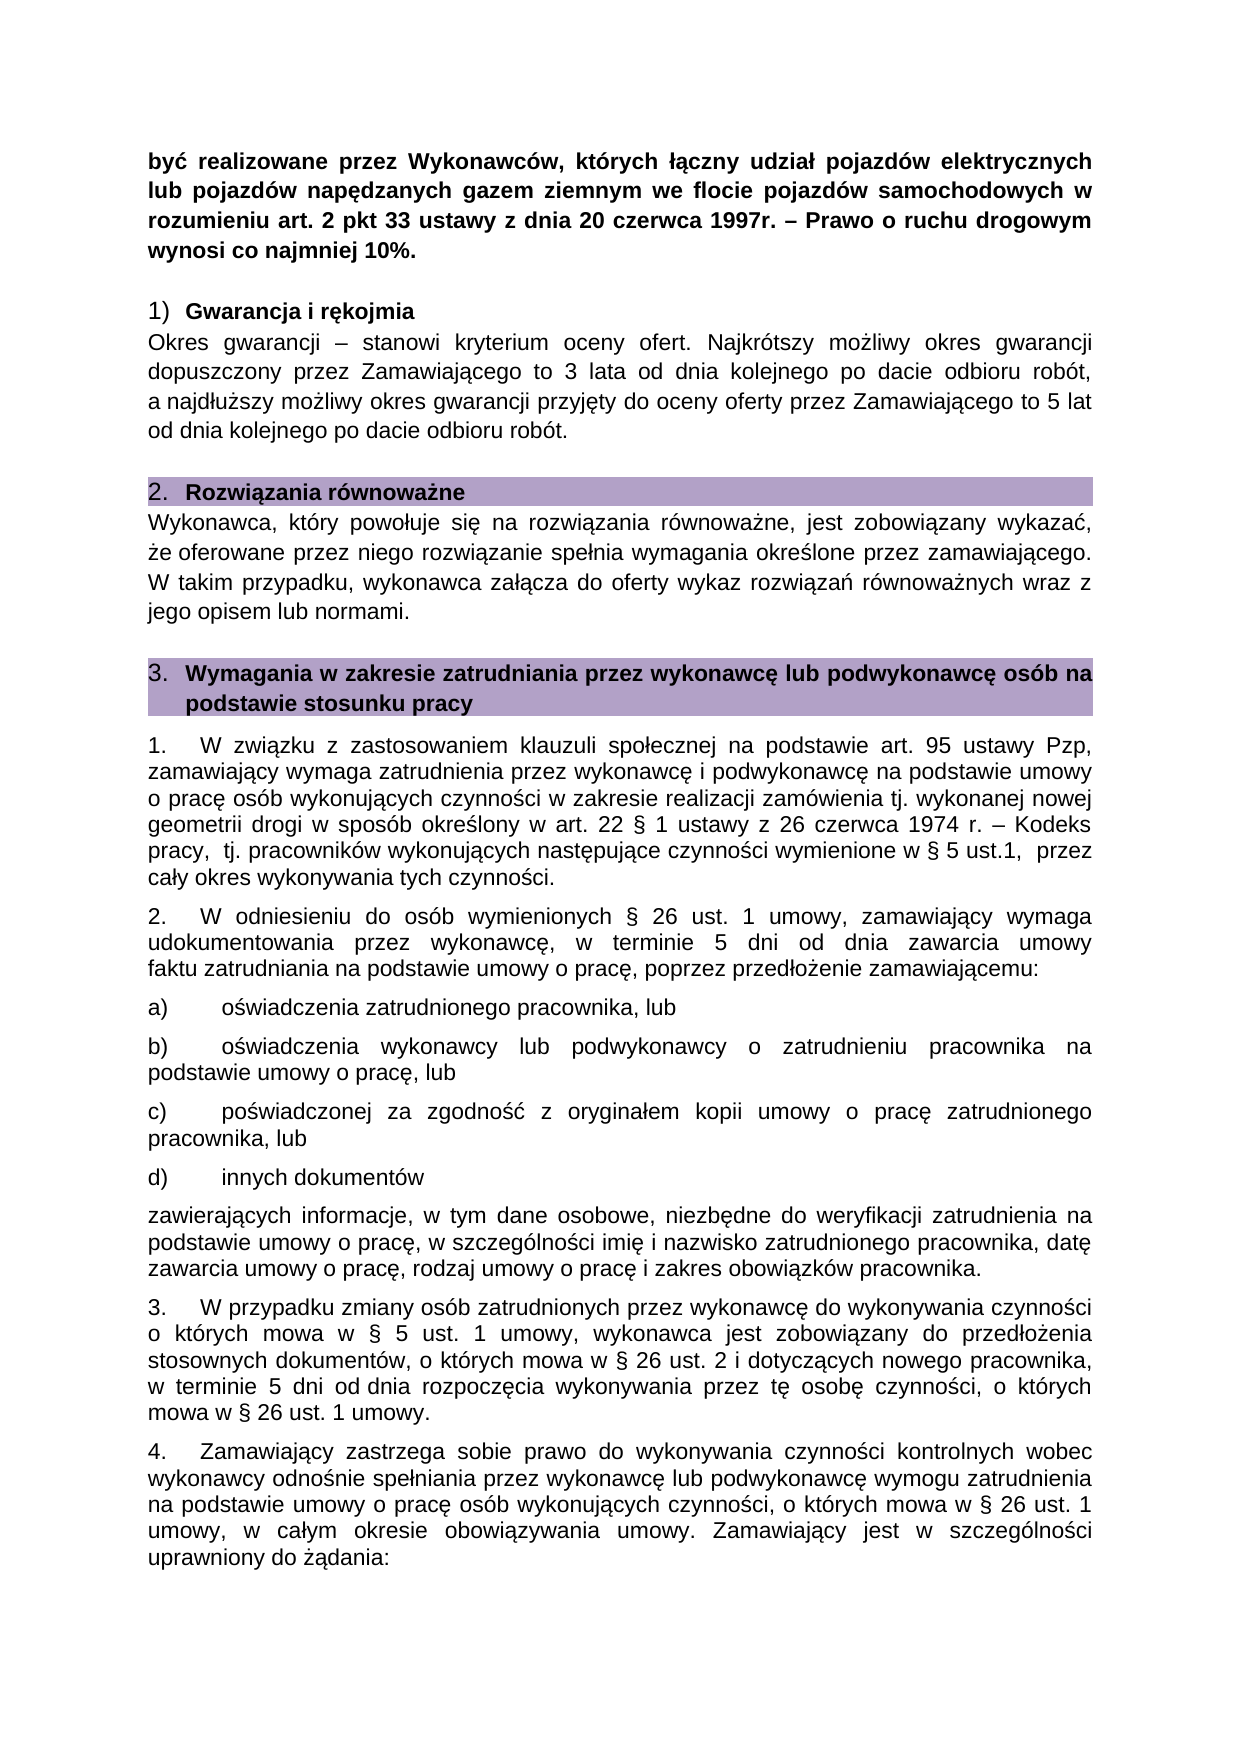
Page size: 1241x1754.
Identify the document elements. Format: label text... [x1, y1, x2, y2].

text zawierających informacje, w tym dane osobowe, niezbędne do weryfikacji zatrudnienia na podstawie umowy o pracę, w szczególności imię i nazwisko zatrudnionego pracownika, datę zawarcia umowy o pracę, rodzaj umowy o pracę i zakres obowiązków pracownika. [148, 1202, 1093, 1281]
list Wymagania w zakresie zatrudniania przez wykonawcę lub podwykonawcę osób na podstawie stosunku pracy [148, 658, 1093, 716]
list innych dokumentów [148, 1163, 1093, 1190]
text Okres gwarancji – stanowi kryterium oceny ofert. Najkrótszy możliwy okres gwarancji dopuszczony przez Zamawiającego to 3 lata od dnia kolejnego po dacie odbioru robót, a najdłuższy możliwy okres gwarancji przyjęty do oceny oferty przez Zamawiającego to 5 lat od dnia kolejnego po dacie odbioru robót. [148, 328, 1093, 444]
list poświadczonej za zgodność z oryginałem kopii umowy o pracę zatrudnionego pracownika, lub [148, 1098, 1093, 1151]
list oświadczenia wykonawcy lub podwykonawcy o zatrudnieniu pracownika na podstawie umowy o pracę, lub [148, 1033, 1093, 1086]
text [148, 148, 1093, 263]
list Rozwiązania równoważne [148, 477, 1093, 506]
list Zamawiający zastrzega sobie prawo do wykonywania czynności kontrolnych wobec wykonawcy odnośnie spełniania przez wykonawcę lub podwykonawcę wymogu zatrudnienia na podstawie umowy o pracę osób wykonujących czynności, o których mowa w § 26 ust. 1 umowy, w całym okresie obowiązywania umowy. Zamawiający jest w szczególności uprawniony do żądania: [148, 1438, 1093, 1570]
list oświadczenia zatrudnionego pracownika, lub [148, 994, 1093, 1021]
text Wykonawca, który powołuje się na rozwiązania równoważne, jest zobowiązany wykazać, że oferowane przez niego rozwiązanie spełnia wymagania określone przez zamawiającego. W takim przypadku, wykonawca załącza do oferty wykaz rozwiązań równoważnych wraz z jego opisem lub normami. [148, 509, 1093, 625]
list W przypadku zmiany osób zatrudnionych przez wykonawcę do wykonywania czynności o których mowa w § 5 ust. 1 umowy, wykonawca jest zobowiązany do przedłożenia stosownych dokumentów, o których mowa w § 26 ust. 2 i dotyczących nowego pracownika, w terminie 5 dni od dnia rozpoczęcia wykonywania przez tę osobę czynności, o których mowa w § 26 ust. 1 umowy. [148, 1294, 1093, 1426]
list Gwarancja i rękojmia [148, 296, 1093, 325]
list W odniesieniu do osób wymienionych § 26 ust. 1 umowy, zamawiający wymaga udokumentowania przez wykonawcę, w terminie 5 dni od dnia zawarcia umowy faktu zatrudniania na podstawie umowy o pracę, poprzez przedłożenie zamawiającemu: [148, 903, 1093, 982]
list W związku z zastosowaniem klauzuli społecznej na podstawie art. 95 ustawy Pzp, zamawiający wymaga zatrudnienia przez wykonawcę i podwykonawcę na podstawie umowy o pracę osób wykonujących czynności w zakresie realizacji zamówienia tj. wykonanej nowej geometrii drogi w sposób określony w art. 22 § 1 ustawy z 26 czerwca 1974 r. – Kodeks pracy, tj. pracowników wykonujących następujące czynności wymienione w § 5 ust.1, przez cały okres wykonywania tych czynności. [148, 732, 1093, 890]
